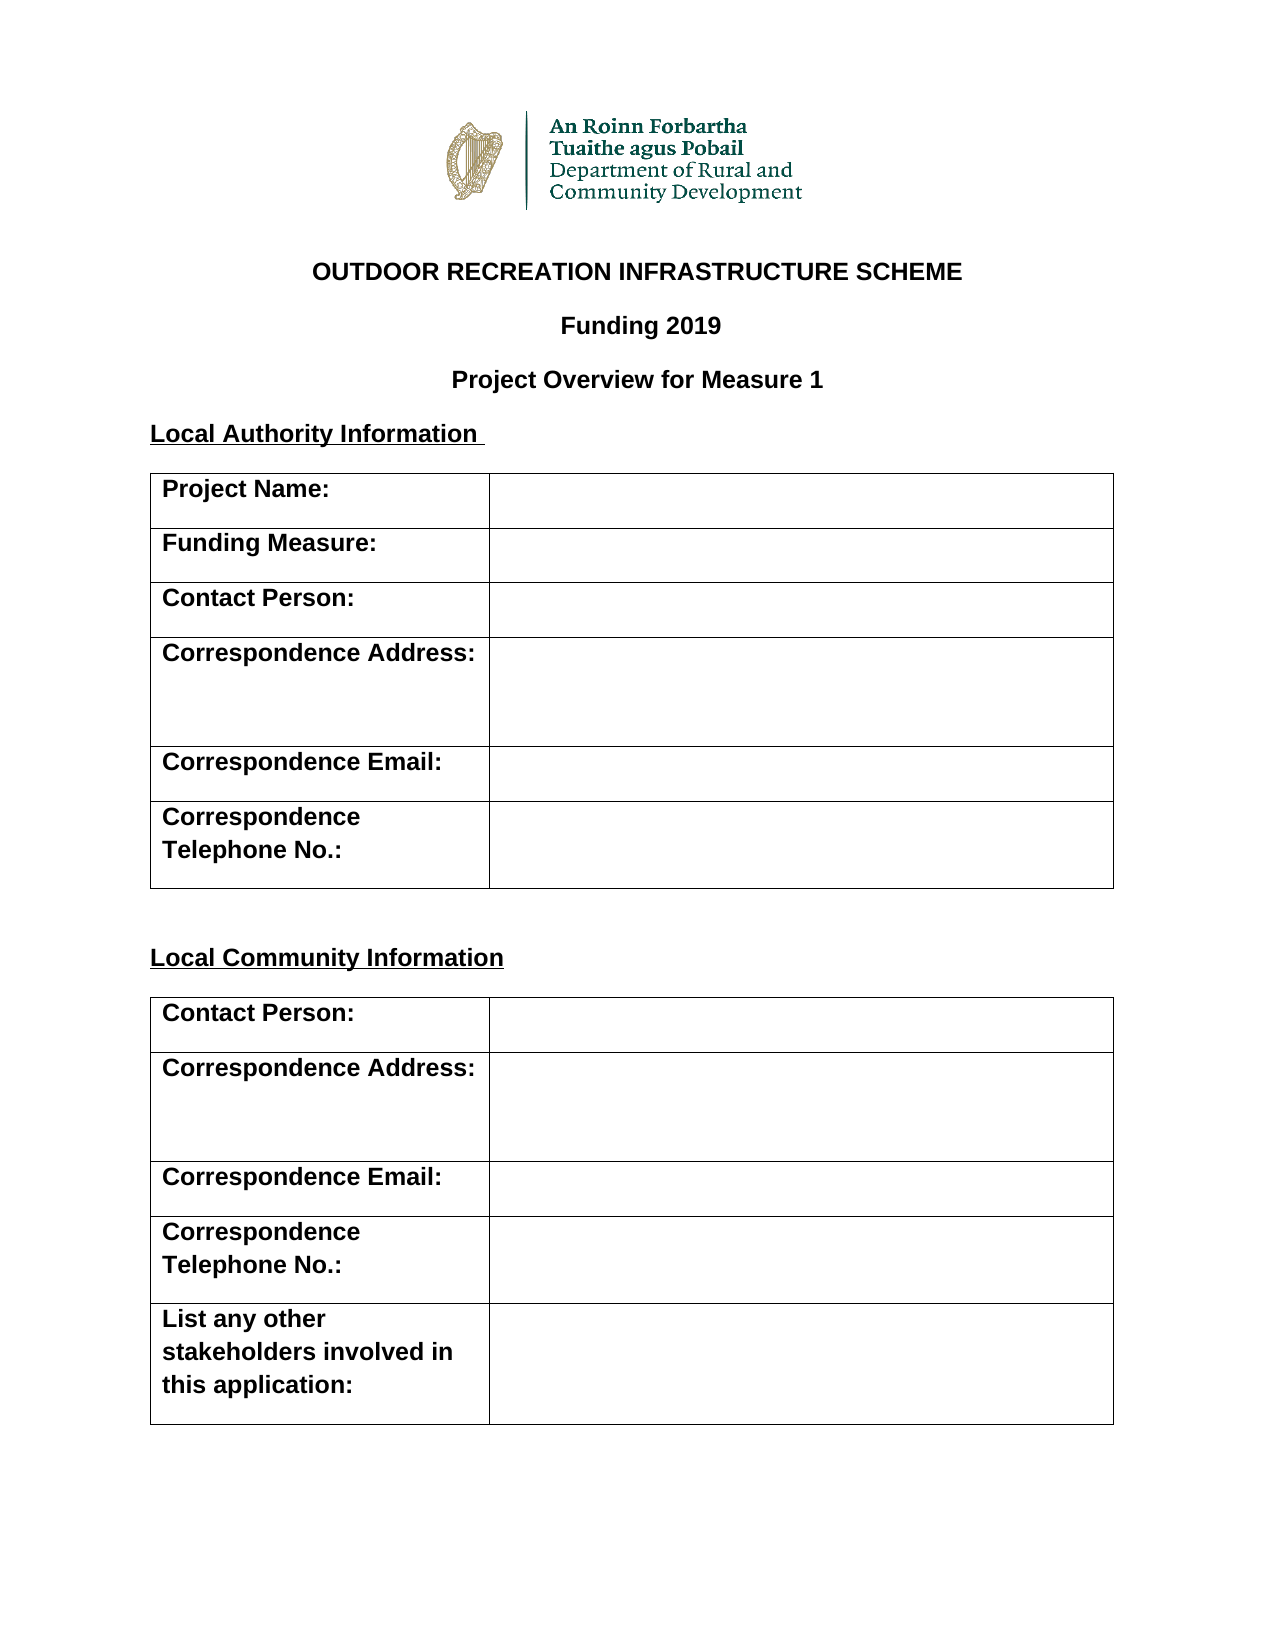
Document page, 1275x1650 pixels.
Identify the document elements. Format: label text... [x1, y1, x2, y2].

table_cell [490, 747, 1113, 801]
table_cell [490, 583, 1113, 637]
table_header [490, 998, 1113, 1052]
table_cell Correspondence Telephone No.: [151, 1217, 489, 1303]
table_cell Correspondence Address: [151, 1053, 489, 1161]
table_cell [490, 1217, 1113, 1303]
table_cell [490, 1304, 1113, 1424]
table_cell Correspondence Email: [151, 1162, 489, 1216]
table_cell Contact Person: [151, 583, 489, 637]
table_cell [490, 638, 1113, 746]
text Local Authority Information [150, 419, 1125, 447]
table_header Contact Person: [151, 998, 489, 1052]
text Local Community Information [150, 943, 1125, 972]
table_cell [490, 529, 1113, 582]
table_cell Correspondence Email: [151, 747, 489, 801]
table_cell Funding Measure: [151, 529, 489, 582]
text Project Overview for Measure 1 [150, 365, 1125, 393]
table_cell [490, 802, 1113, 888]
table_cell List any other stakeholders involved in this application: [151, 1304, 489, 1424]
table_cell [490, 1053, 1113, 1161]
table_header Project Name: [151, 474, 489, 527]
picture [409, 88, 866, 232]
text OUTDOOR RECREATION INFRASTRUCTURE SCHEME [150, 257, 1125, 286]
text Funding 2019 [150, 311, 1125, 340]
table_header [490, 474, 1113, 527]
table_cell Correspondence Telephone No.: [151, 802, 489, 888]
table_cell Correspondence Address: [151, 638, 489, 746]
table_cell [490, 1162, 1113, 1216]
